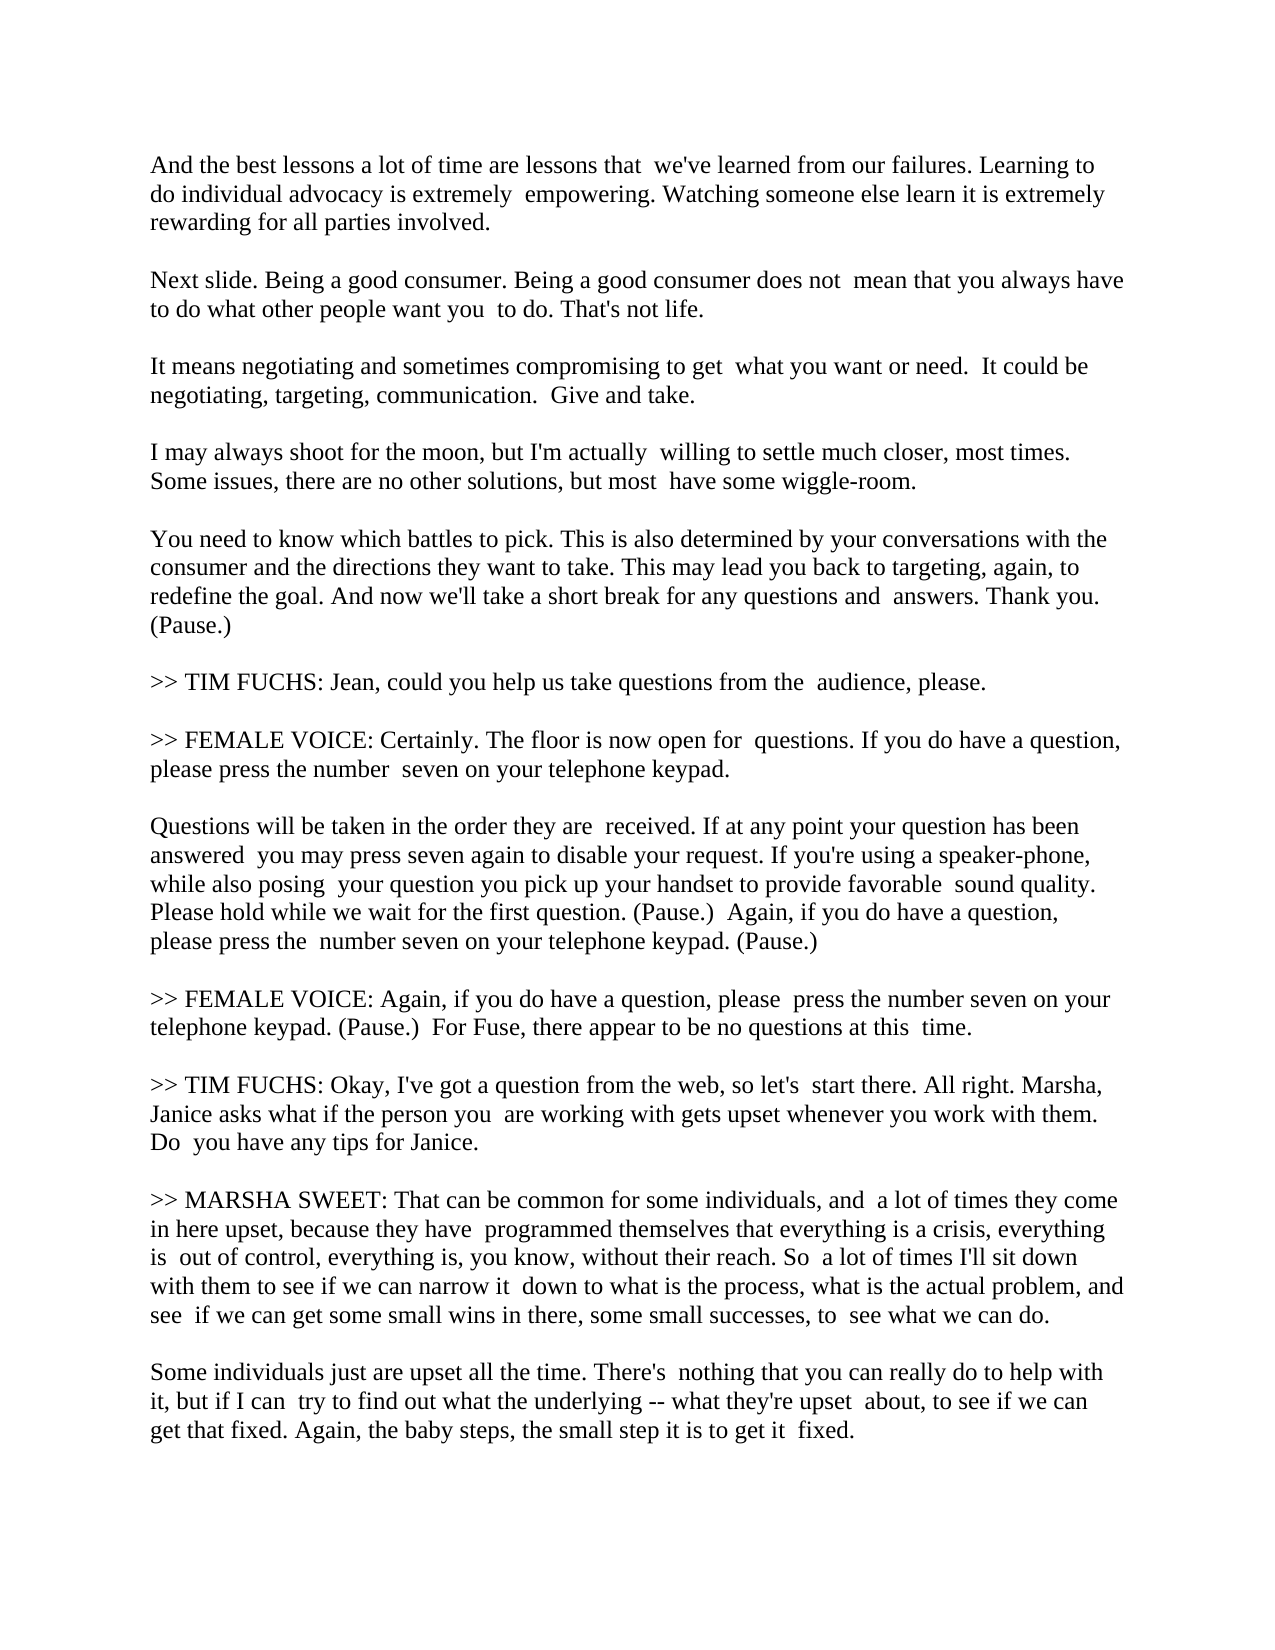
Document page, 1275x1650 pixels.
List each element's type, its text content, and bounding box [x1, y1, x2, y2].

text You need to know which battles to pick. This is also determined by your conversations with the consumer and the directions they want to take. This may lead you back to targeting, again, to redefine the goal. And now we'll take a short break for any questions and answers. Thank you. (Pause.) [150, 524, 1125, 639]
text Next slide. Being a good consumer. Being a good consumer does not mean that you always have to do what other people want you to do. That's not life. [150, 265, 1125, 322]
text >> MARSHA SWEET: That can be common for some individuals, and a lot of times they come in here upset, because they have programmed themselves that everything is a crisis, everything is out of control, everything is, you know, without their reach. So a lot of times I'll sit down with them to see if we can narrow it down to what is the process, what is the actual problem, and see if we can get some small wins in there, some small successes, to see what we can do. [150, 1185, 1125, 1329]
text >> TIM FUCHS: Jean, could you help us take questions from the audience, please. [150, 667, 1125, 696]
text I may always shoot for the moon, but I'm actually willing to settle much closer, most times. Some issues, there are no other solutions, but most have some wiggle-room. [150, 437, 1125, 495]
text >> TIM FUCHS: Okay, I've got a question from the web, so let's start there. All right. Marsha, Janice asks what if the person you are working with gets upset whenever you work with them. Do you have any tips for Janice. [150, 1070, 1125, 1156]
text >> FEMALE VOICE: Again, if you do have a question, please press the number seven on your telephone keypad. (Pause.) For Fuse, there appear to be no questions at this time. [150, 984, 1125, 1041]
text It means negotiating and sometimes compromising to get what you want or need. It could be negotiating, targeting, communication. Give and take. [150, 351, 1125, 409]
text Some individuals just are upset all the time. There's nothing that you can really do to help with it, but if I can try to find out what the underlying -- what they're upset about, to see if we can get that fixed. Again, the baby steps, the small step it is to get it fixed. [150, 1357, 1125, 1444]
text >> FEMALE VOICE: Certainly. The floor is now open for questions. If you do have a question, please press the number seven on your telephone keypad. [150, 725, 1125, 782]
text And the best lessons a lot of time are lessons that we've learned from our failures. Learning to do individual advocacy is extremely empowering. Watching someone else learn it is extremely rewarding for all parties involved. [150, 150, 1125, 236]
text Questions will be taken in the order they are received. If at any point your question has been answered you may press seven again to disable your request. If you're using a speaker-phone, while also posing your question you pick up your handset to provide favorable sound quality. Please hold while we wait for the first question. (Pause.) Again, if you do have a question, please press the number seven on your telephone keypad. (Pause.) [150, 811, 1125, 955]
